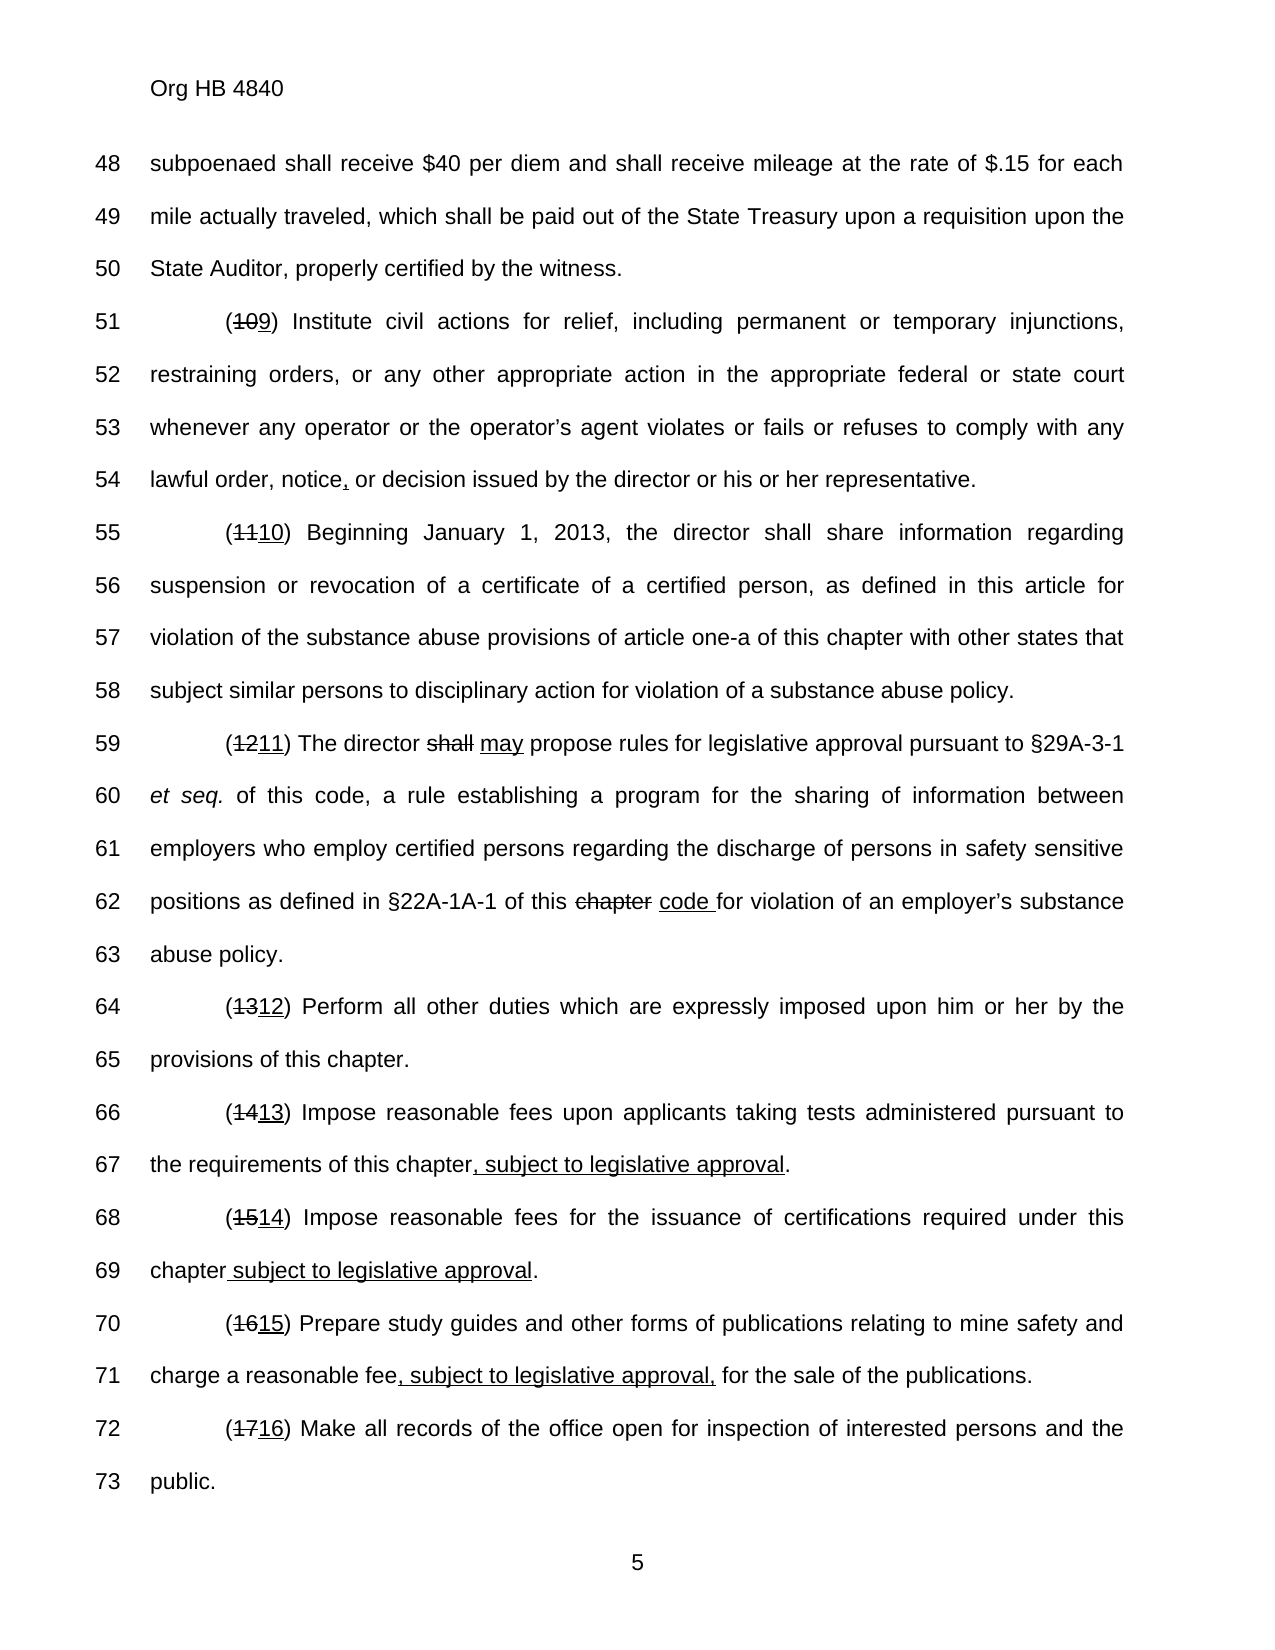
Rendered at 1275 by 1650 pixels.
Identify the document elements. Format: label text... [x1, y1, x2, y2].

text (1716) Make all records of the office open for inspection of interested persons and the public. [150, 1415, 1125, 1494]
text (1413) Impose reasonable fees upon applicants taking tests administered pursuant to the requirements of this chapter, subject to legislative approval. [150, 1099, 1125, 1178]
text (1110) Beginning January 1, 2013, the director shall share information regarding suspension or revocation of a certificate of a certified person, as defined in this article for violation of the substance abuse provisions of article one-a of this chapter with other states that subject similar persons to disciplinary action for violation of a substance abuse policy. [150, 519, 1125, 703]
text (1211) The director shall may propose rules for legislative approval pursuant to §29A-3-1 et seq. of this code, a rule establishing a program for the sharing of information between employers who employ certified persons regarding the discharge of persons in safety sensitive positions as defined in §22A-1A-1 of this chapter code for violation of an employer’s substance abuse policy. [150, 730, 1125, 967]
text (109) Institute civil actions for relief, including permanent or temporary injunctions, restraining orders, or any other appropriate action in the appropriate federal or state court whenever any operator or the operator’s agent violates or fails or refuses to comply with any lawful order, notice, or decision issued by the director or his or her representative. [150, 308, 1125, 493]
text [150, 150, 1125, 282]
text (1312) Perform all other duties which are expressly imposed upon him or her by the provisions of this chapter. [150, 993, 1125, 1072]
text (1514) Impose reasonable fees for the issuance of certifications required under this chapter subject to legislative approval. [150, 1204, 1125, 1283]
text (1615) Prepare study guides and other forms of publications relating to mine safety and charge a reasonable fee, subject to legislative approval, for the sale of the publications. [150, 1309, 1125, 1389]
